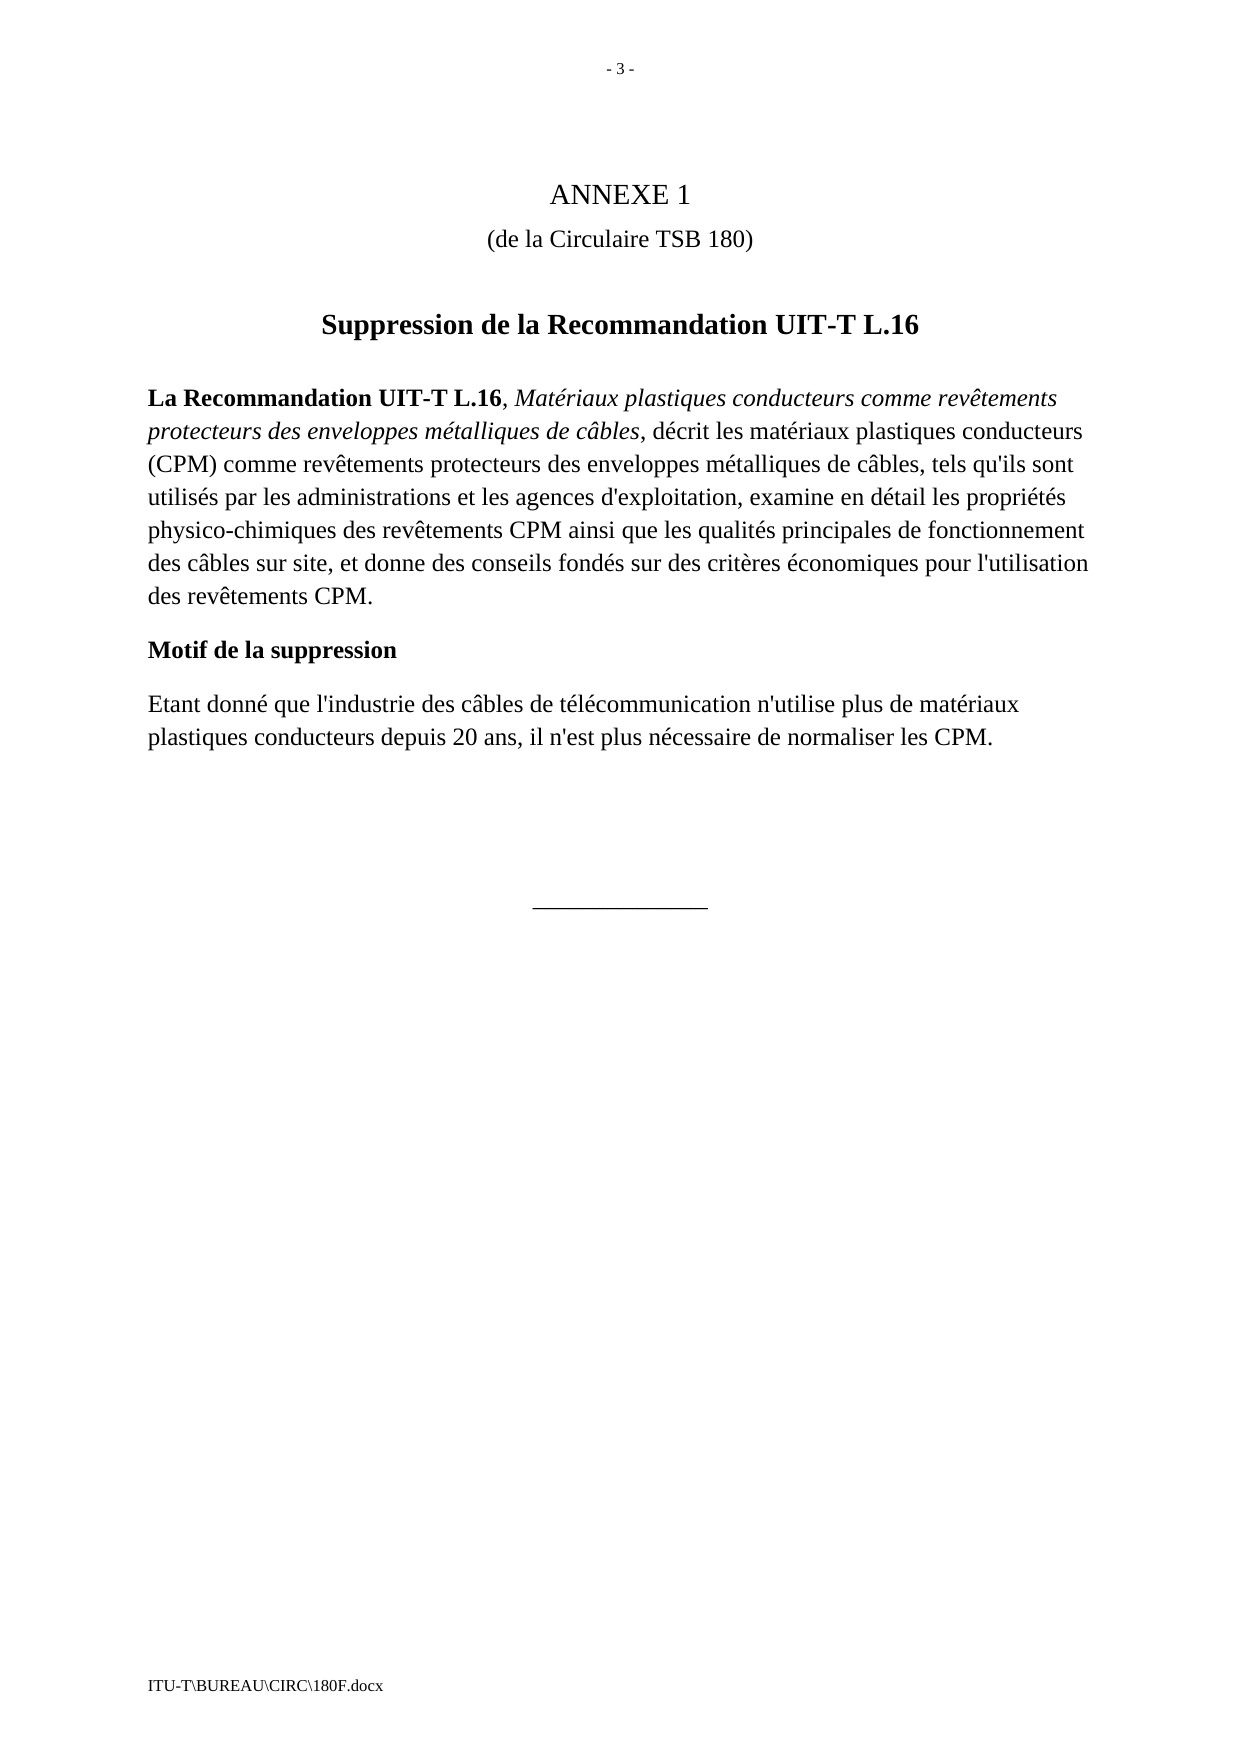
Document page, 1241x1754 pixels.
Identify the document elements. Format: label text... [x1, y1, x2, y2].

text ______________ [148, 883, 1092, 912]
text AnnexE 1 [148, 177, 1092, 211]
text La Recommandation UIT-T L.16, Matériaux plastiques conducteurs comme revêtements protecteurs des enveloppes métalliques de câbles, décrit les matériaux plastiques conducteurs (CPM) comme revêtements protecteurs des enveloppes métalliques de câbles, tels qu'ils sont utilisés par les administrations et les agences d'exploitation, examine en détail les propriétés physico-chimiques des revêtements CPM ainsi que les qualités principales de fonctionnement des câbles sur site, et donne des conseils fondés sur des critères économiques pour l'utilisation des revêtements CPM. [148, 383, 1092, 610]
title Suppression de la Recommandation UIT-T L.16 [148, 307, 1092, 341]
text (de la Circulaire TSB 180) [148, 224, 1092, 253]
subtitle Motif de la suppression [148, 635, 1092, 664]
text Etant donné que l'industrie des câbles de télécommunication n'utilise plus de matériaux plastiques conducteurs depuis 20 ans, il n'est plus nécessaire de normaliser les CPM. [148, 689, 1092, 751]
